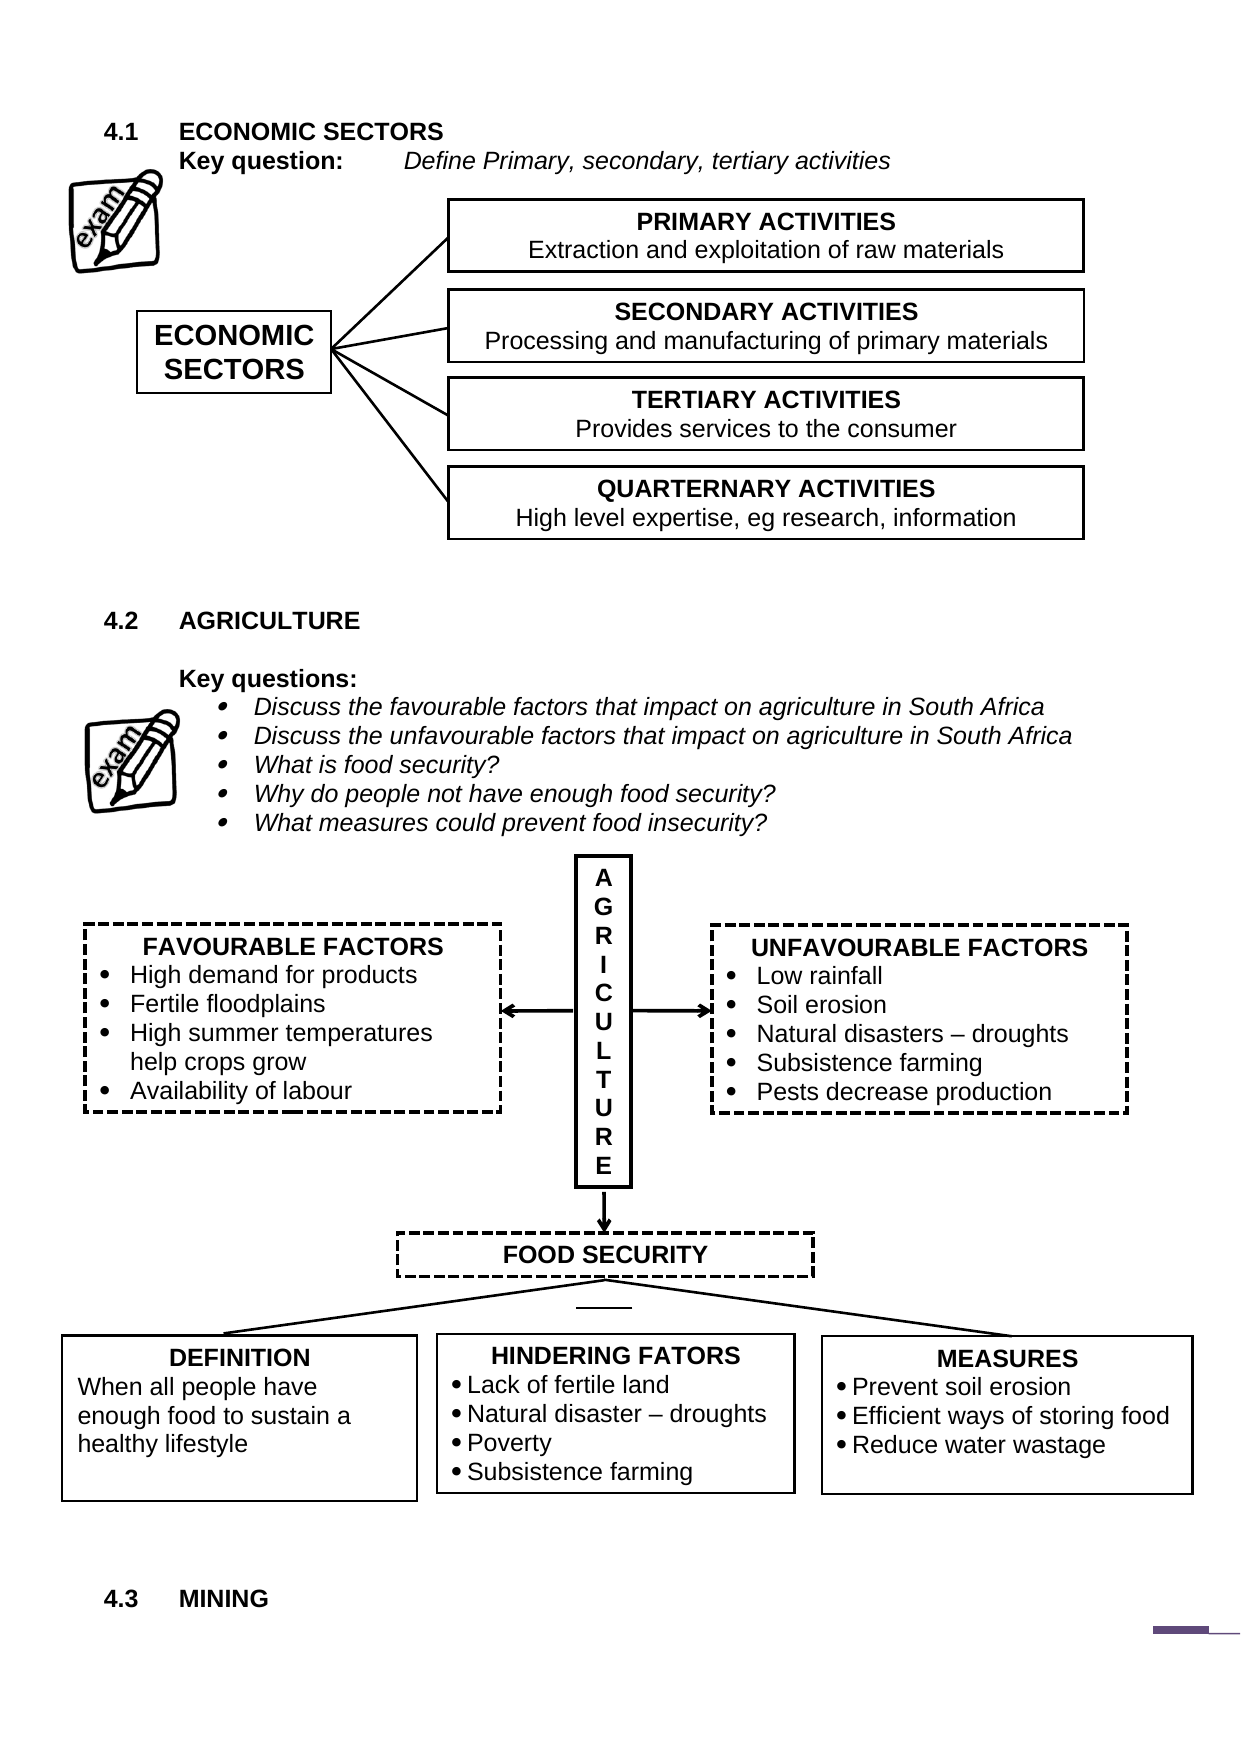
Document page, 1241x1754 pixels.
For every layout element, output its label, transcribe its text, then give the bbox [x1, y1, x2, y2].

text 4.2 AGRICULTURE [103, 606, 1152, 635]
picture [62, 165, 165, 275]
list What measures could prevent food insecurity? [216, 808, 1152, 837]
text Key question: Define Primary, secondary, tertiary activities [103, 146, 1152, 175]
text 4.1 ECONOMIC SECTORS [103, 117, 1152, 146]
text Key questions: [103, 664, 1152, 692]
list What is food security? [216, 750, 1152, 779]
text 4.3 MINING [103, 1584, 1152, 1613]
list Discuss the favourable factors that impact on agriculture in South Africa [216, 692, 1152, 721]
list Discuss the unfavourable factors that impact on agriculture in South Africa [216, 721, 1152, 750]
list Why do people not have enough food security? [216, 779, 1152, 808]
picture [78, 705, 182, 815]
